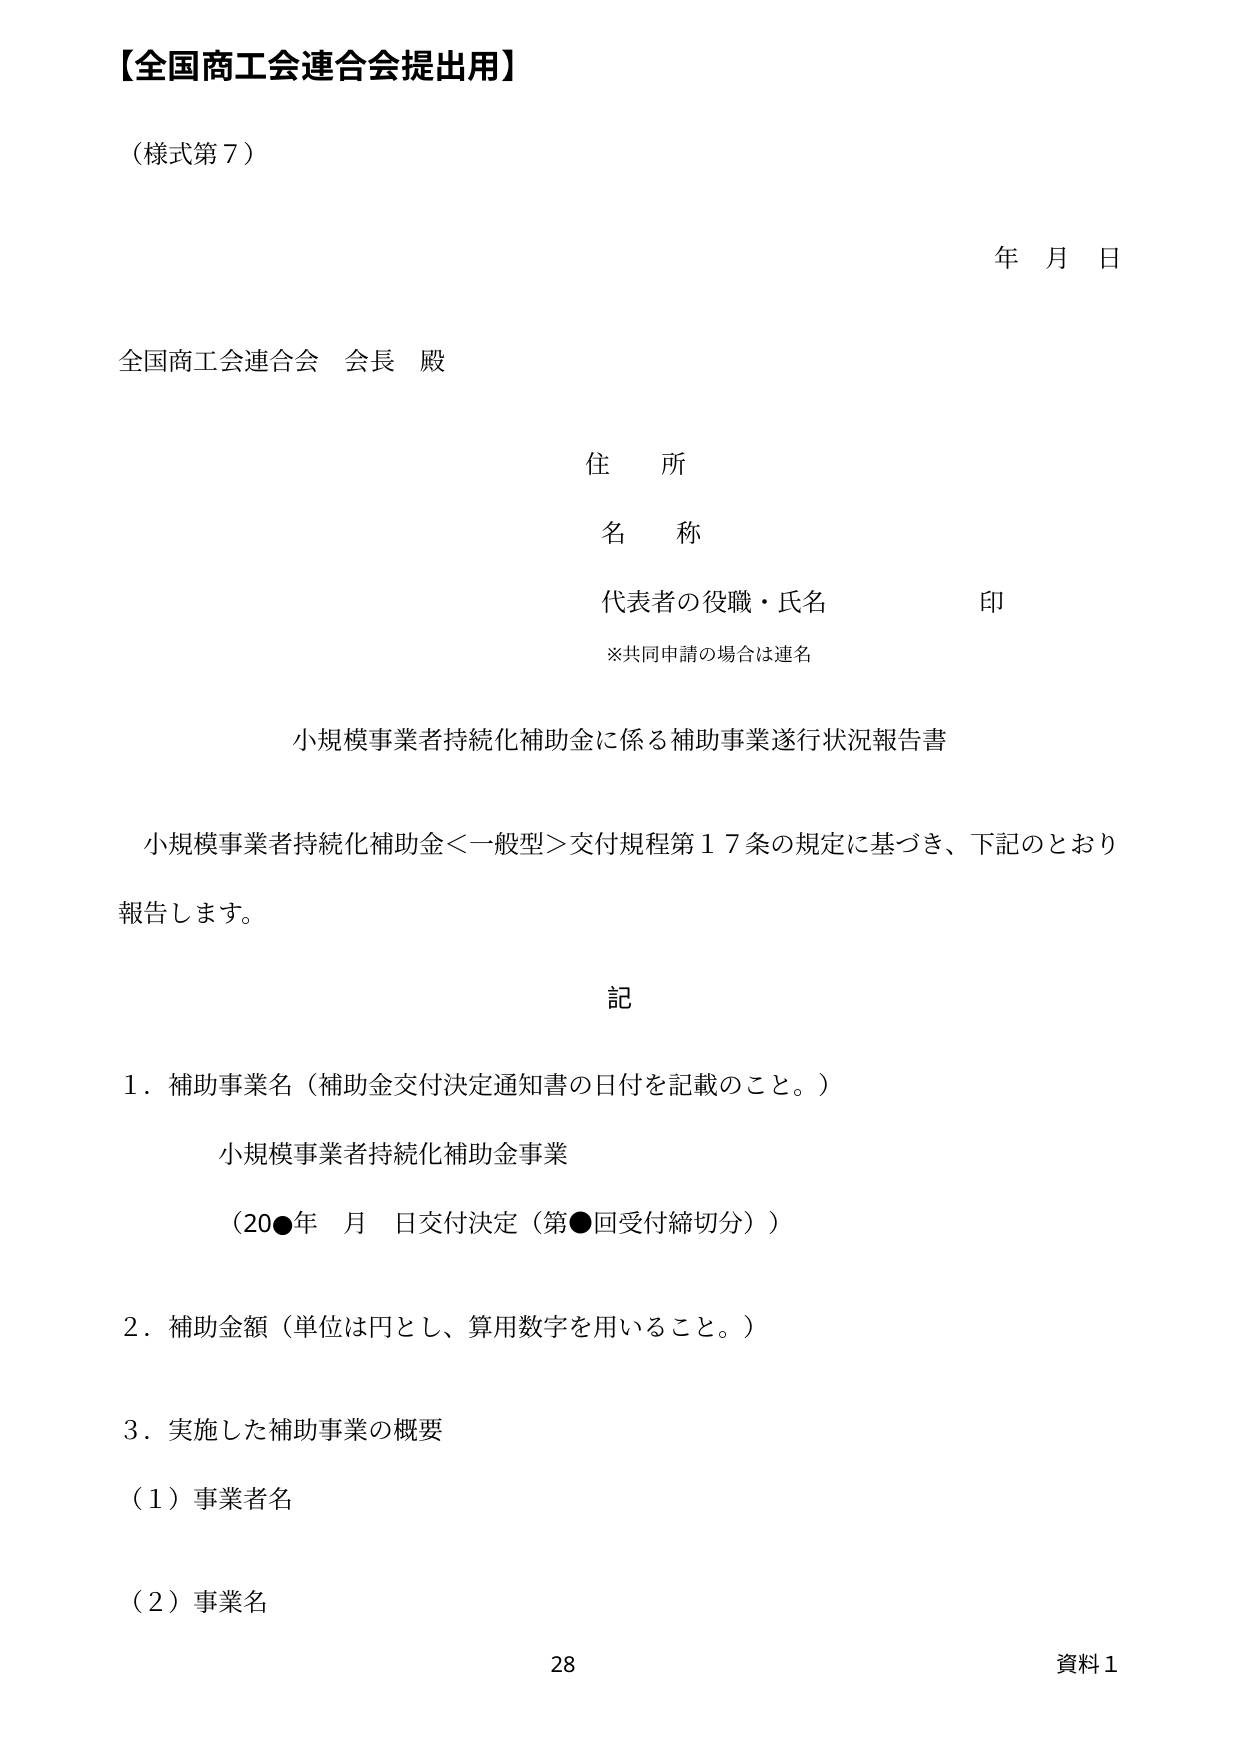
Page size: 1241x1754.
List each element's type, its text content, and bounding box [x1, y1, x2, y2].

text 代表者の役職・氏名 印 [118, 567, 1122, 636]
text 小規模事業者持続化補助金事業 [118, 1118, 1122, 1187]
text ２．補助金額（単位は円とし、算用数字を用いること。） [118, 1291, 1122, 1360]
text 名 称 [118, 498, 1122, 567]
text 小規模事業者持続化補助金＜一般型＞交付規程第１７条の規定に基づき、下記のとおり報告します。 [118, 808, 1122, 946]
text 小規模事業者持続化補助金に係る補助事業遂行状況報告書 [118, 704, 1122, 773]
text 全国商工会連合会 会長 殿 [118, 325, 1122, 394]
text ※共同申請の場合は連名 [118, 636, 1122, 670]
subtitle 記 [118, 980, 1122, 1015]
text （２）事業名 [118, 1567, 1122, 1636]
text 住 所 [118, 429, 1122, 498]
text １．補助事業名（補助金交付決定通知書の日付を記載のこと。） [118, 1049, 1122, 1118]
text （１）事業者名 [118, 1463, 1122, 1532]
text ３．実施した補助事業の概要 [118, 1394, 1122, 1463]
text （20●年 月 日交付決定（第●回受付締切分）） [118, 1187, 1122, 1256]
text 年 月 日 [118, 222, 1122, 291]
